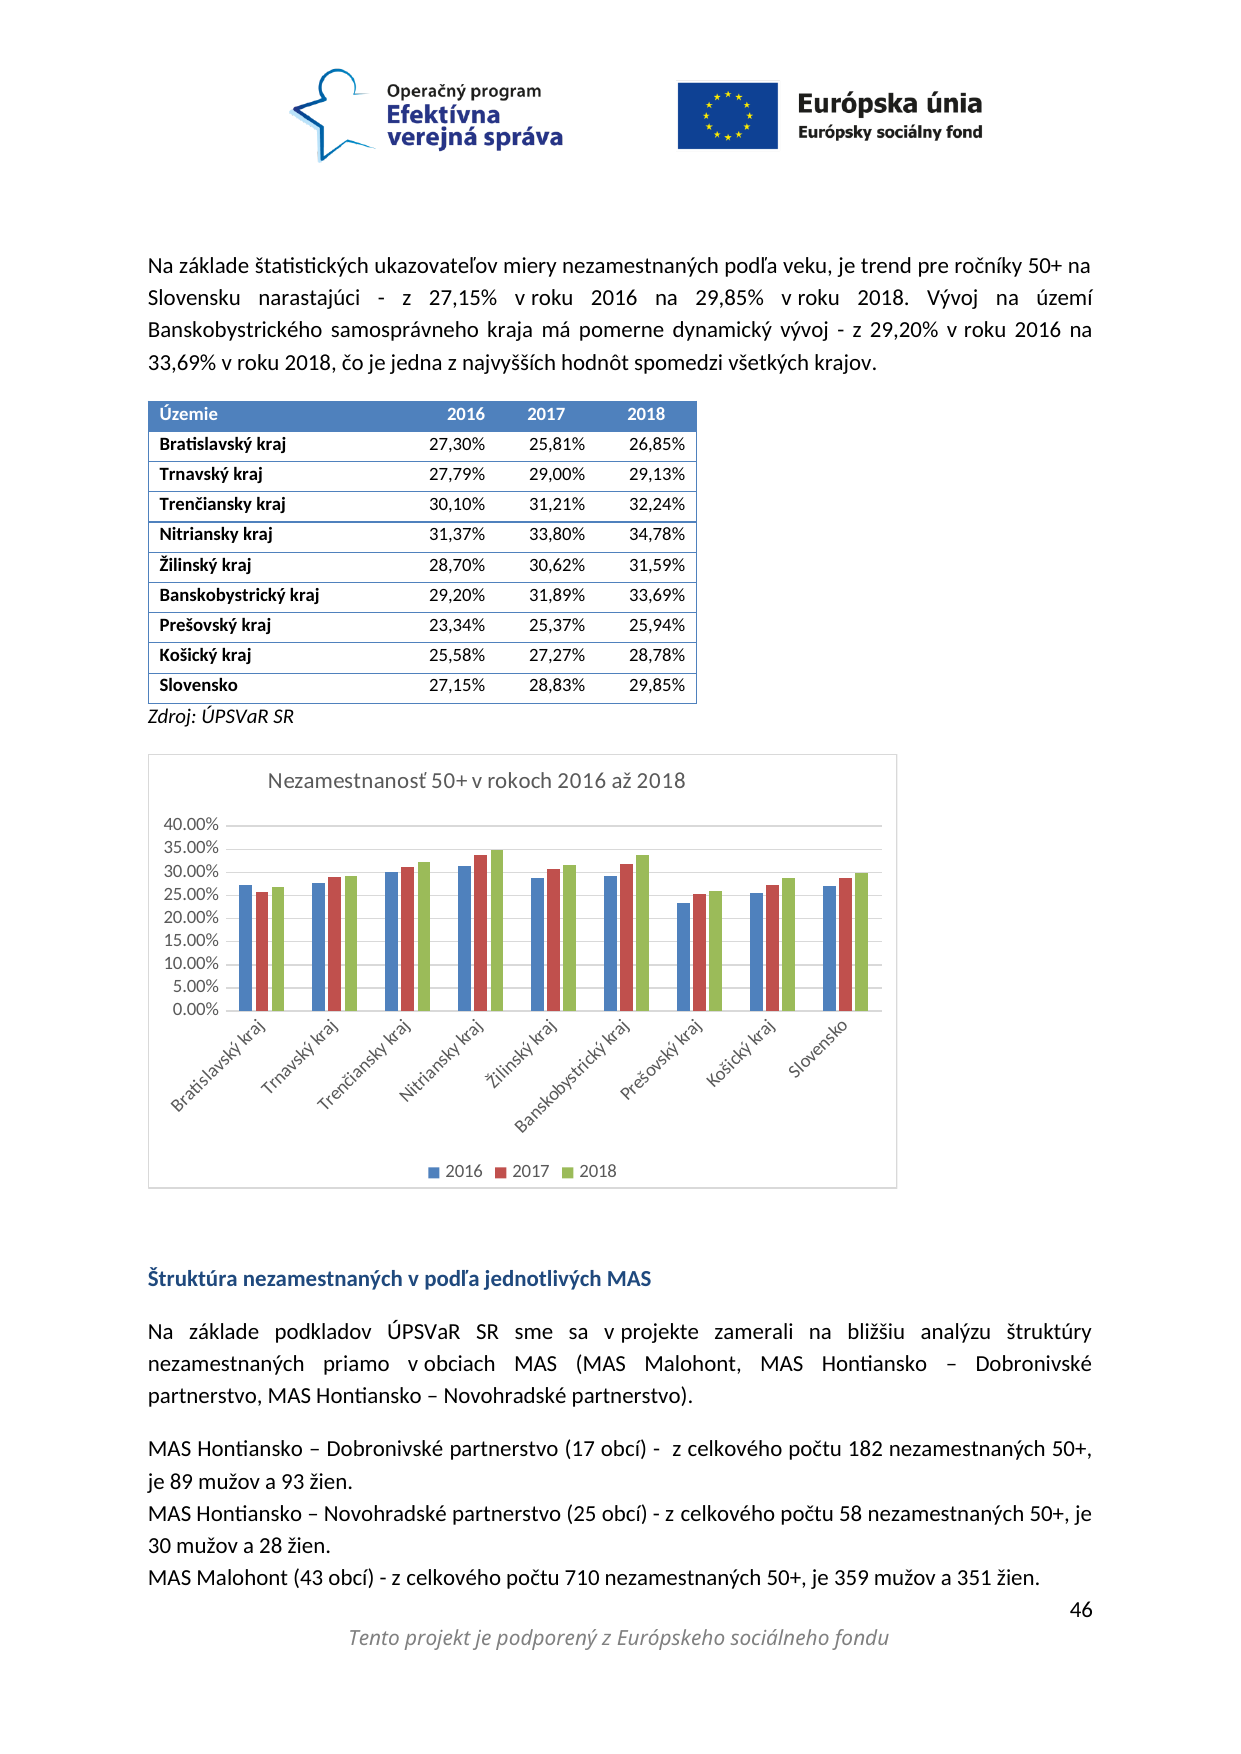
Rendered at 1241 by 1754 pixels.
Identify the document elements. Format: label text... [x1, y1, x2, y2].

table_cell Trenčiansky kraj [149, 492, 396, 521]
table_cell 25,81% [496, 432, 596, 461]
table_cell 25,58% [396, 643, 496, 672]
table_cell Prešovský kraj [149, 613, 396, 642]
table_cell 28,78% [596, 643, 696, 672]
table_header 2017 [496, 402, 596, 431]
table_cell 27,27% [496, 643, 596, 672]
table_header Územie [149, 402, 396, 431]
text Zdroj: ÚPSVaR SR [148, 704, 1093, 729]
table_cell 28,70% [396, 553, 496, 582]
table_cell 33,69% [596, 583, 696, 612]
table_cell 31,59% [596, 553, 696, 582]
table_cell Bratislavský kraj [149, 432, 396, 461]
table_cell 29,85% [596, 674, 696, 703]
text Štruktúra nezamestnaných v podľa jednotlivých MAS [148, 1264, 1093, 1292]
table_cell 29,13% [596, 462, 696, 491]
table_cell Žilinský kraj [149, 553, 396, 582]
table_cell 28,83% [496, 674, 596, 703]
table_cell 27,30% [396, 432, 496, 461]
picture [264, 61, 1008, 185]
text Na základe podkladov ÚPSVaR SR sme sa v projekte zamerali na bližšiu analýzu štruktúry nezamestnaných priamo v obciach MAS (MAS Malohont, MAS Hontiansko – Dobronivské partnerstvo, MAS Hontiansko – Novohradské partnerstvo). [148, 1317, 1093, 1409]
table_cell 27,79% [396, 462, 496, 491]
table_cell 30,10% [396, 492, 496, 521]
table_cell 33,80% [496, 523, 596, 552]
table_cell 30,62% [496, 553, 596, 582]
table_header 2018 [596, 402, 696, 431]
text Na základe štatistických ukazovateľov miery nezamestnaných podľa veku, je trend pre ročníky 50+ na Slovensku narastajúci - z 27,15% v roku 2016 na 29,85% v roku 2018. Vývoj na území Banskobystrického samosprávneho kraja má pomerne dynamický vývoj - z 29,20% v roku 2016 na 33,69% v roku 2018, čo je jedna z najvyšších hodnôt spomedzi všetkých krajov. [148, 251, 1093, 376]
table_cell 34,78% [596, 523, 696, 552]
table_cell Nitriansky kraj [149, 523, 396, 552]
table_cell 23,34% [396, 613, 496, 642]
table_cell 31,37% [396, 523, 496, 552]
table_cell 32,24% [596, 492, 696, 521]
table_cell 31,89% [496, 583, 596, 612]
table_cell Trnavský kraj [149, 462, 396, 491]
table_cell Košický kraj [149, 643, 396, 672]
table_cell Banskobystrický kraj [149, 583, 396, 612]
table_cell 29,00% [496, 462, 596, 491]
table_cell Slovensko [149, 674, 396, 703]
text MAS Hontiansko – Dobronivské partnerstvo (17 obcí) - z celkového počtu 182 nezamestnaných 50+, je 89 mužov a 93 žien. [148, 1434, 1093, 1495]
table_cell 26,85% [596, 432, 696, 461]
table_header 2016 [396, 402, 496, 431]
text MAS Hontiansko – Novohradské partnerstvo (25 obcí) - z celkového počtu 58 nezamestnaných 50+, je 30 mužov a 28 žien. [148, 1499, 1093, 1559]
table_cell 27,15% [396, 674, 496, 703]
text MAS Malohont (43 obcí) - z celkového počtu 710 nezamestnaných 50+, je 359 mužov a 351 žien. [148, 1563, 1093, 1591]
table_cell 25,37% [496, 613, 596, 642]
table_cell 29,20% [396, 583, 496, 612]
table_cell 31,21% [496, 492, 596, 521]
table_cell 25,94% [596, 613, 696, 642]
